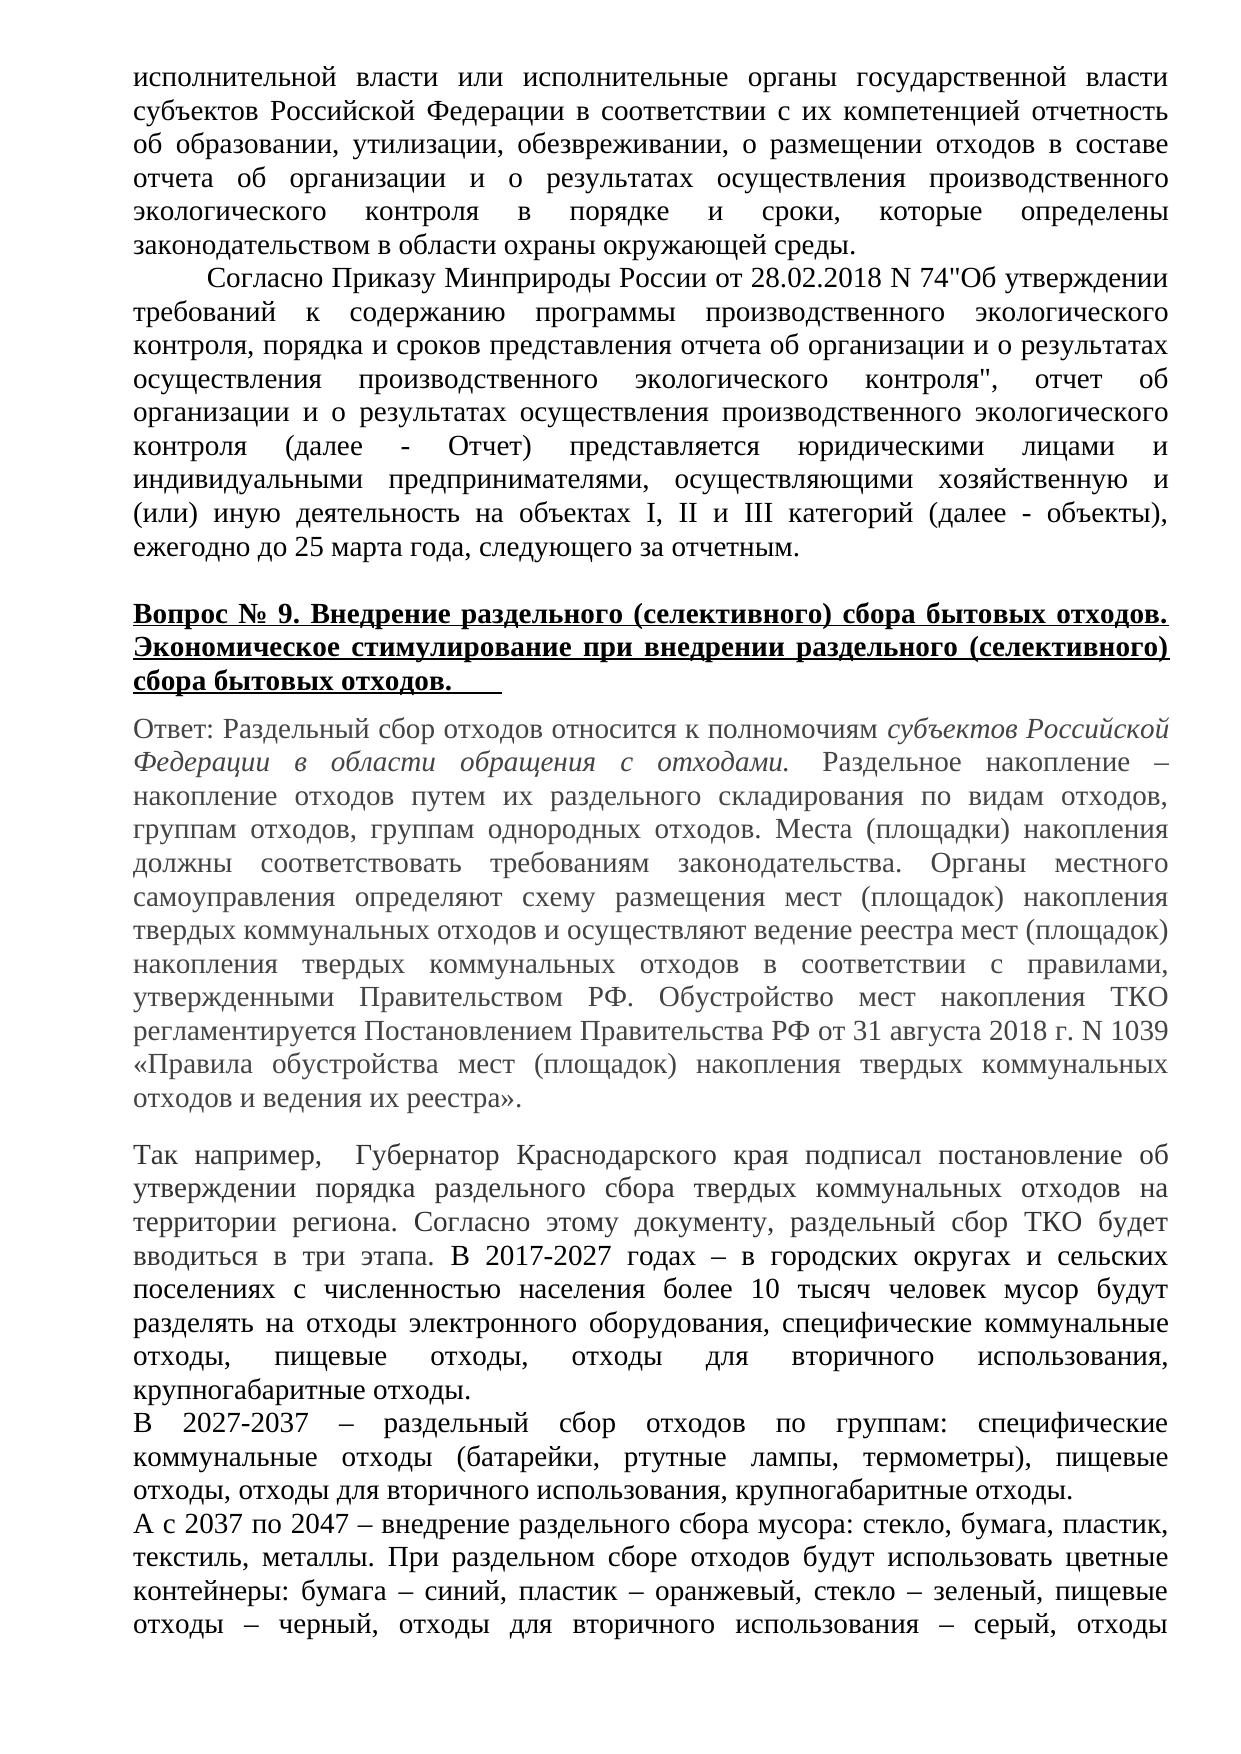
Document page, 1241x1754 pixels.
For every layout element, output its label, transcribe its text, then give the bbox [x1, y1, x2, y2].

text Ответ: Раздельный сбор отходов относится к полномочиям субъектов Российской Федерации в области обращения с отходами. Раздельное накопление – накопление отходов путем их раздельного складирования по видам отходов, группам отходов, группам однородных отходов. Места (площадки) накопления должны соответствовать требованиям законодательства. Органы местного самоуправления определяют схему размещения мест (площадок) накопления твердых коммунальных отходов и осуществляют ведение реестра мест (площадок) накопления твердых коммунальных отходов в соответствии с правилами, утвержденными Правительством РФ. Обустройство мест накопления ТКО регламентируется Постановлением Правительства РФ от 31 августа 2018 г. N 1039 «Правила обустройства мест (площадок) накопления твердых коммунальных отходов и ведения их реестра». [133, 711, 1169, 1113]
text Согласно Приказу Минприроды России от 28.02.2018 N 74"Об утверждении требований к содержанию программы производственного экологического контроля, порядка и сроков представления отчета об организации и о результатах осуществления производственного экологического контроля", отчет об организации и о результатах осуществления производственного экологического контроля (далее - Отчет) представляется юридическими лицами и индивидуальными предпринимателями, осуществляющими хозяйственную и (или) иную деятельность на объектах I, II и III категорий (далее - объекты), ежегодно до 25 марта года, следующего за отчетным. [133, 260, 1169, 562]
text Так например, Губернатор Краснодарского края подписал постановление об утверждении порядка раздельного сбора твердых коммунальных отходов на территории региона. Согласно этому документу, раздельный сбор ТКО будет вводиться в три этапа. В 2017-2027 годах – в городских округах и сельских поселениях с численностью населения более 10 тысяч человек мусор будут разделять на отходы электронного оборудования, специфические коммунальные отходы, пищевые отходы, отходы для вторичного использования, крупногабаритные отходы. [133, 1238, 1169, 1405]
text В 2027-2037 – раздельный сбор отходов по группам: специфические коммунальные отходы (батарейки, ртутные лампы, термометры), пищевые отходы, отходы для вторичного использования, крупногабаритные отходы. [133, 1405, 1169, 1506]
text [133, 59, 1169, 260]
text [133, 1506, 1169, 1640]
text Вопрос № 9. Внедрение раздельного (селективного) сбора бытовых отходов. Экономическое стимулирование при внедрении раздельного (селективного) сбора бытовых отходов. [133, 596, 1169, 625]
text Вопрос № 9. Внедрение раздельного (селективного) сбора бытовых отходов. Экономическое стимулирование при внедрении раздельного (селективного) сбора бытовых отходов. [133, 660, 1169, 696]
text Вопрос № 9. Внедрение раздельного (селективного) сбора бытовых отходов. Экономическое стимулирование при внедрении раздельного (селективного) сбора бытовых отходов. [133, 626, 1169, 658]
